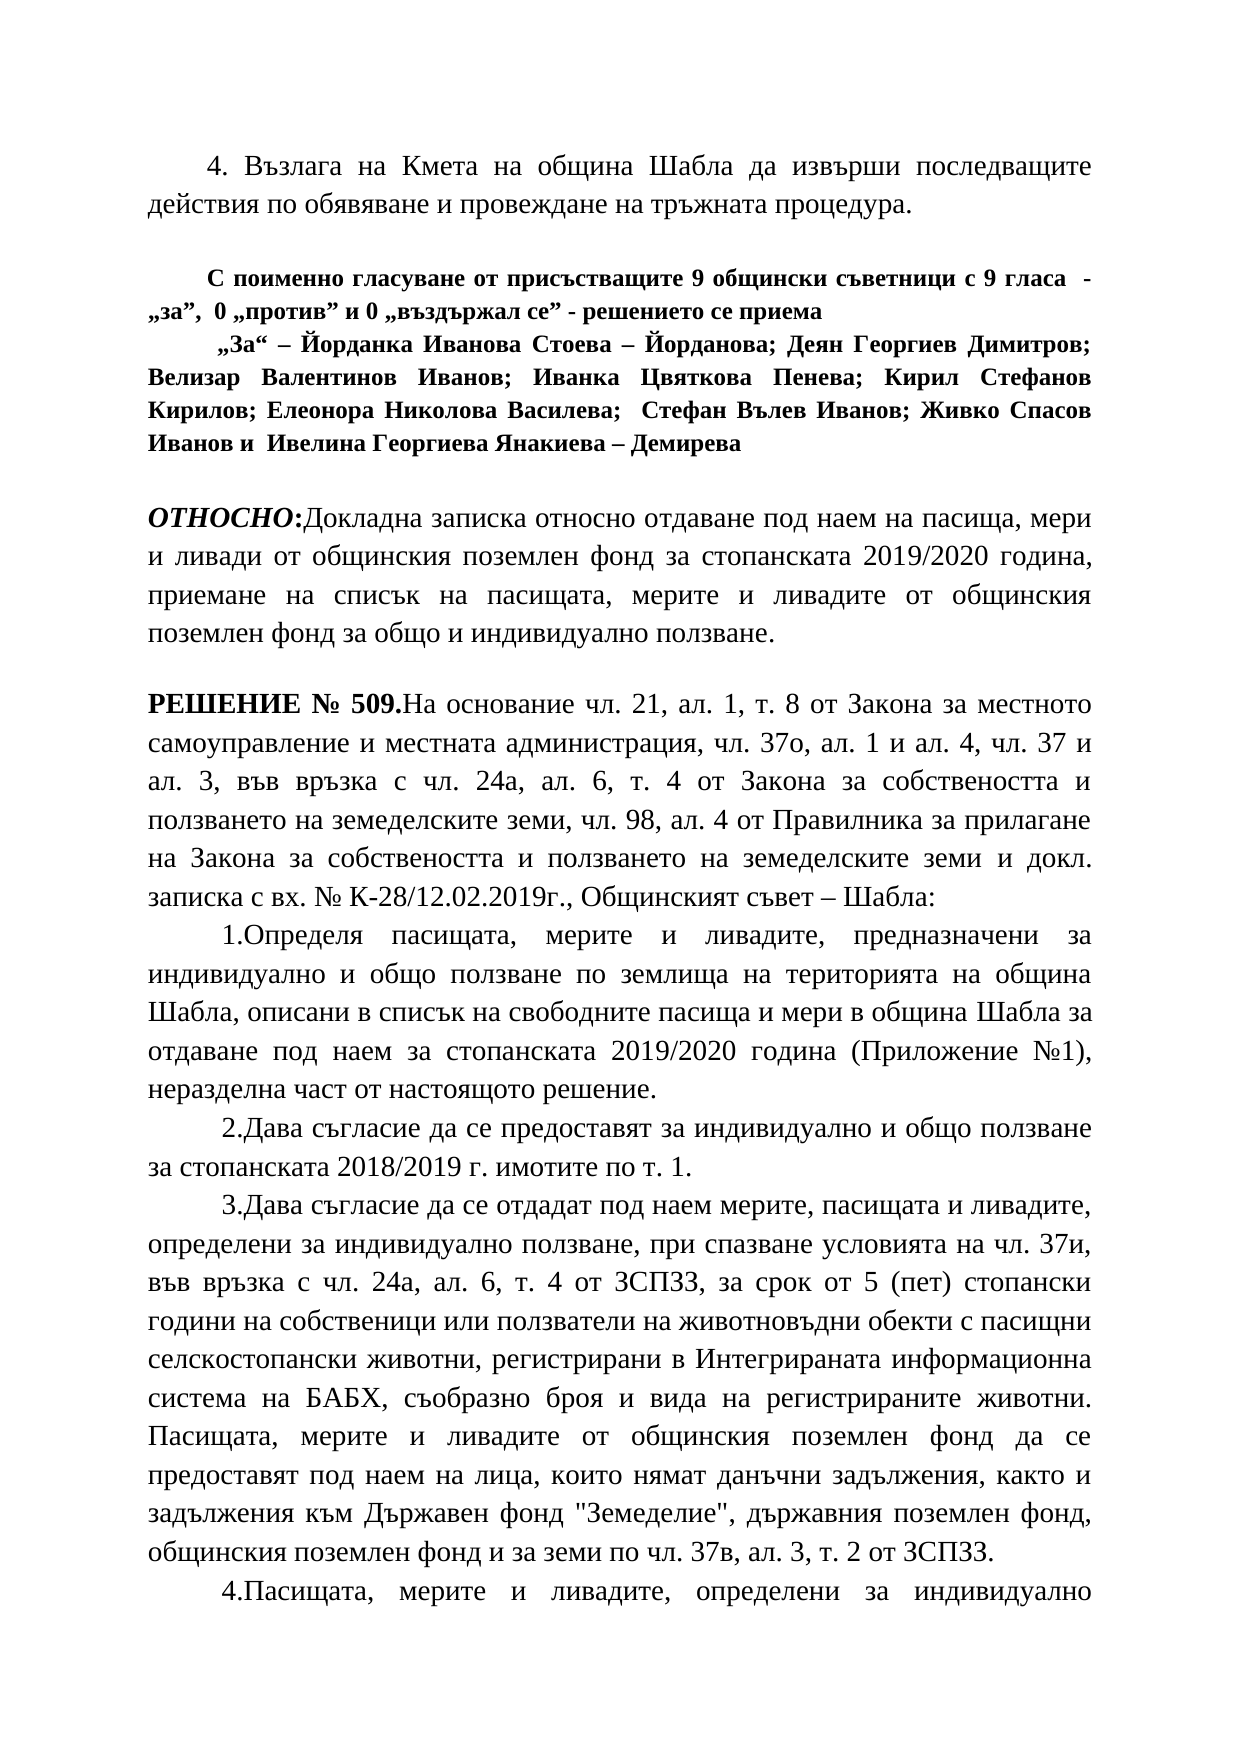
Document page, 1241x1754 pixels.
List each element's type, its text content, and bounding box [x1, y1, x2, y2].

text 2.Дава съгласие да се предоставят за индивидуално и общо ползване за стопанската 2018/2019 г. имотите по т. 1. [148, 1110, 1093, 1182]
text „За“ – Йорданка Иванова Стоева – Йорданова; Деян Георгиев Димитров; Велизар Валентинов Иванов; Иванка Цвяткова Пенева; Кирил Стефанов Кирилов; Елеонора Николова Василева; Стефан Вълев Иванов; Живко Спасов Иванов и Ивелина Георгиева Янакиева – Демирева [148, 329, 1093, 457]
text С поименно гласуване от присъстващите 9 общински съветници с 9 гласа - „за”, 0 „против” и 0 „въздържал се” - решението се приема [148, 263, 1093, 325]
text 1.Определя пасищата, мерите и ливадите, предназначени за индивидуално и общо ползване по землища на територията на община Шабла, описани в списък на свободните пасища и мери в община Шабла за отдаване под наем за стопанската 2019/2020 година (Приложение №1), неразделна част от настоящото решение. [148, 917, 1093, 1105]
text 3.Дава съгласие да се отдадат под наем мерите, пасищата и ливадите, определени за индивидуално ползване, при спазване условията на чл. 37и, във връзка с чл. 24а, ал. 6, т. 4 от ЗСПЗЗ, за срок от 5 (пет) стопански години на собственици или ползватели на животновъдни обекти с пасищни селскостопански животни, регистрирани в Интегрираната информационна система на БАБХ, съобразно броя и вида на регистрираните животни. Пасищата, мерите и ливадите от общинския поземлен фонд да се предоставят под наем на лица, които нямат данъчни задължения, както и задължения към Държавен фонд "Земеделие", държавния поземлен фонд, общинския поземлен фонд и за земи по чл. 37в, ал. 3, т. 2 от ЗСПЗЗ. [148, 1187, 1093, 1568]
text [148, 1573, 1093, 1606]
text 4. Възлага на Кмета на община Шабла да извърши последващите действия по обявяване и провеждане на тръжната процедура. [148, 148, 1093, 220]
text ОТНОСНО:Докладна записка относно отдаване под наем на пасища, мери и ливади от общинския поземлен фонд за стопанската 2019/2020 година, приемане на списък на пасищата, мерите и ливадите от общинския поземлен фонд за общо и индивидуално ползване. [148, 500, 1093, 649]
text РЕШЕНИЕ № 509.На основание чл. 21, ал. 1, т. 8 от Закона за местното самоуправление и местната администрация, чл. 37о, ал. 1 и ал. 4, чл. 37 и ал. 3, във връзка с чл. 24а, ал. 6, т. 4 от Закона за собствеността и ползването на земеделските земи, чл. 98, ал. 4 от Правилника за прилагане на Закона за собствеността и ползването на земеделските земи и докл. записка с вх. № К-28/12.02.2019г., Общинският съвет – Шабла: [148, 686, 1093, 912]
